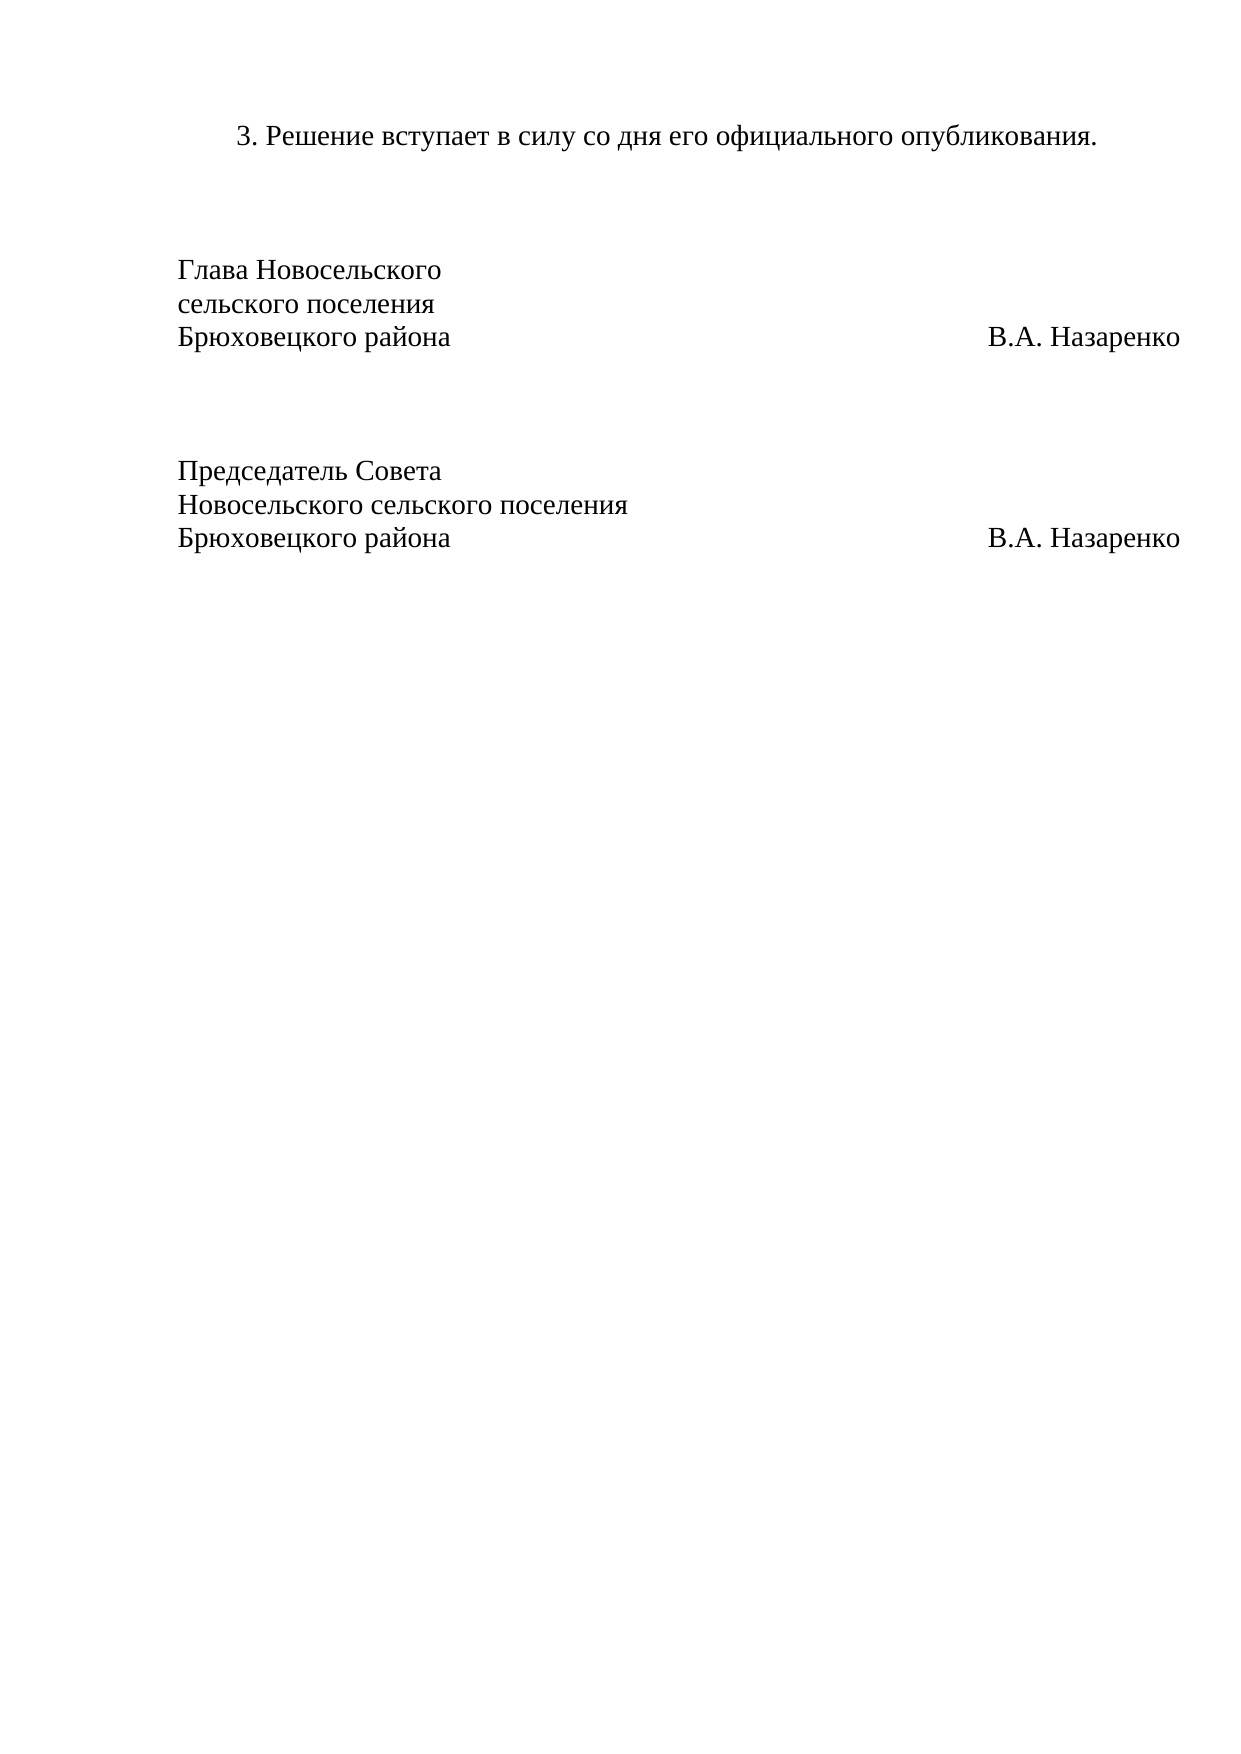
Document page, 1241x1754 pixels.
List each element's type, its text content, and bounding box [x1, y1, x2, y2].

text Глава Новосельского [177, 252, 1181, 286]
text Брюховецкого района В.А. Назаренко [177, 319, 1181, 353]
text Брюховецкого района В.А. Назаренко [177, 521, 1181, 554]
text Председатель Совета [177, 453, 1181, 487]
text 3. Решение вступает в силу со дня его официального опубликования. [177, 118, 1181, 152]
text сельского поселения [177, 286, 1181, 319]
text Новосельского сельского поселения [177, 487, 1181, 521]
